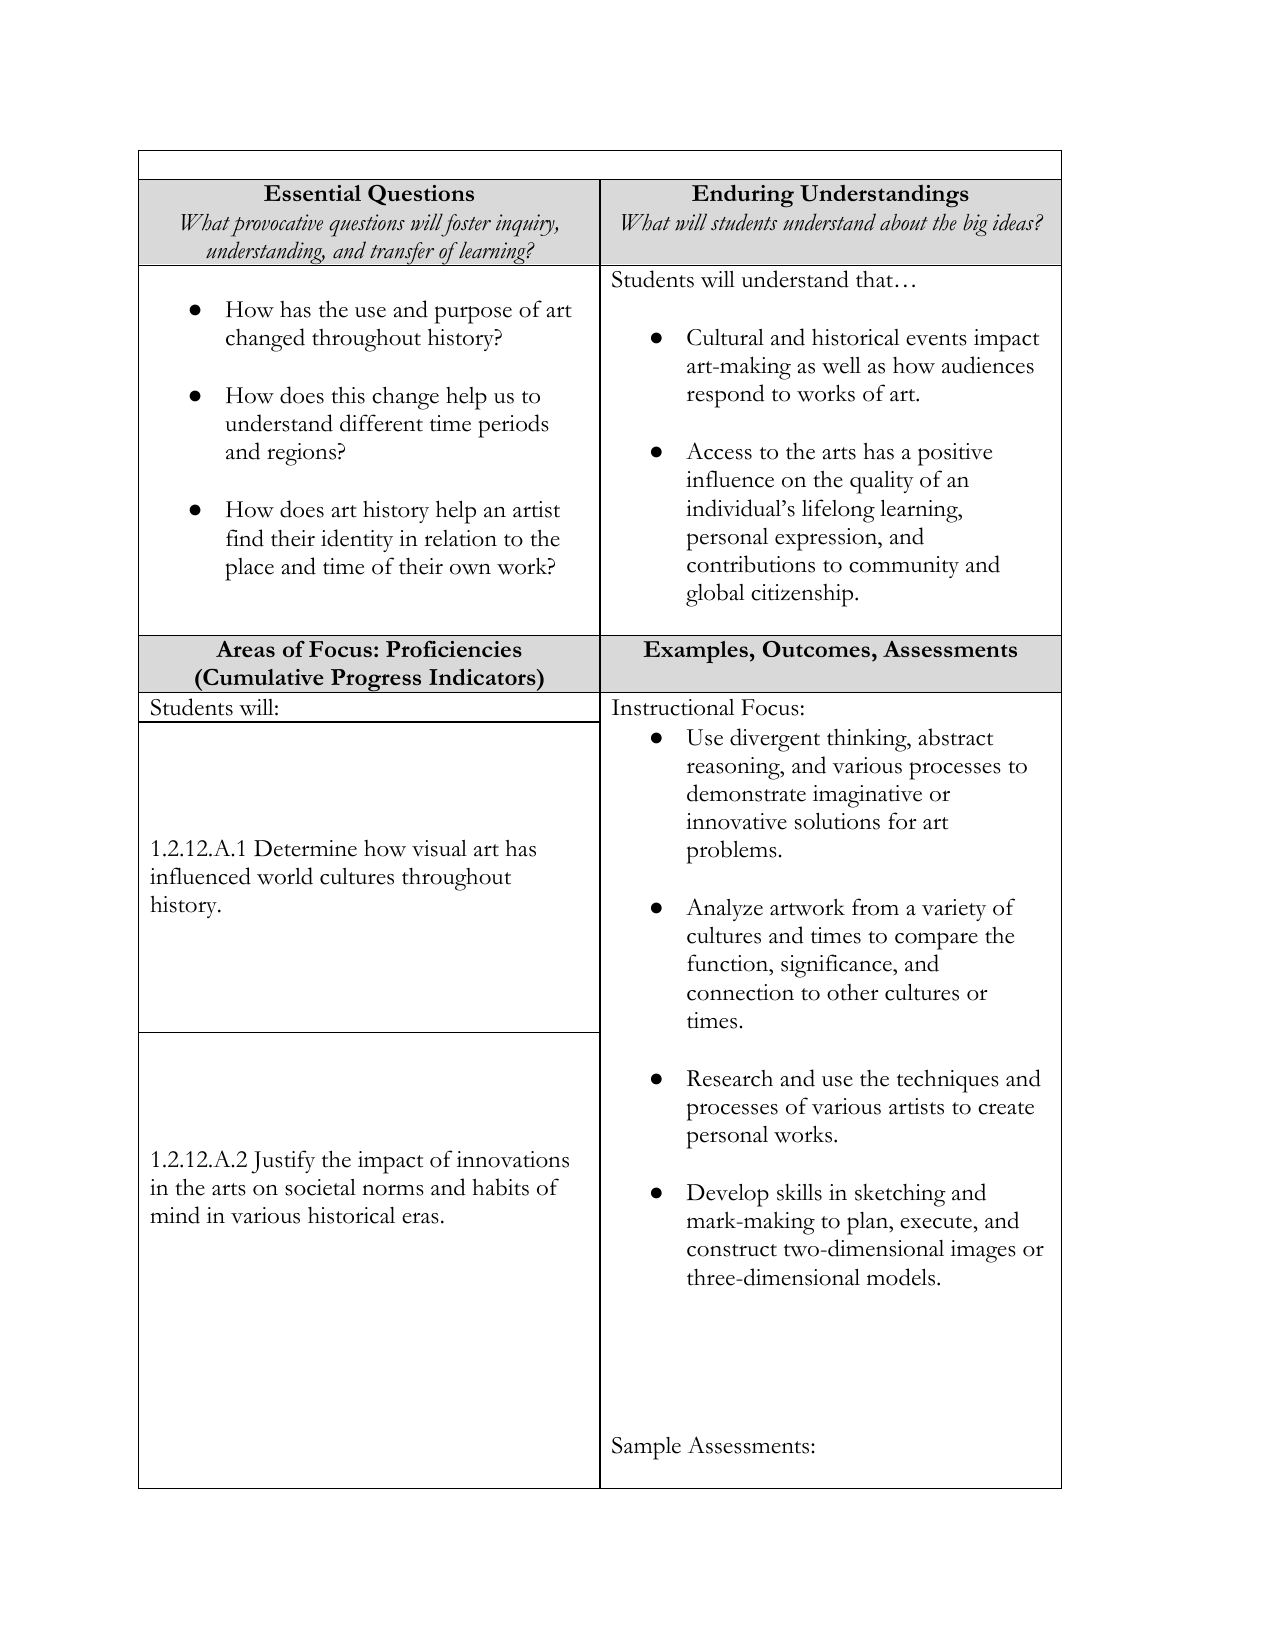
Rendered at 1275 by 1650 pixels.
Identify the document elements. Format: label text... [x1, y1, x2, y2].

table_cell Essential Questions What provocative questions will foster inquiry, understanding, and transfer of learning? [139, 180, 599, 264]
table_cell Areas of Focus: Proficiencies (Cumulative Progress Indicators) [139, 636, 599, 692]
table_cell Examples, Outcomes, Assessments [601, 636, 1061, 692]
table_cell 1.2.12.A.1 Determine how visual art has influenced world cultures throughout history. [139, 723, 599, 1032]
table_cell Students will: [139, 693, 599, 721]
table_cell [139, 151, 1061, 179]
table_cell How has the use and purpose of art changed throughout history? How does this change help us to understand different time periods and regions? How does art history help an artist find their identity in relation to the place and time of their own work? [139, 266, 599, 635]
table_cell Students will understand that… Cultural and historical events impact art-making as well as how audiences respond to works of art. Access to the arts has a positive influence on the quality of an individual’s lifelong learning, personal expression, and contributions to community and global citizenship. [601, 266, 1061, 635]
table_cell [139, 1033, 599, 1488]
table_cell Instructional Focus: Use divergent thinking, abstract reasoning, and various processes to demonstrate imaginative or innovative solutions for art problems. Analyze artwork from a variety of cultures and times to compare the function, significance, and connection to other cultures or times. Research and use the techniques and processes of various artists to create personal works. Develop skills in sketching and mark-making to plan, execute, and construct two-dimensional images or three-dimensional models. Sample Assessments: Chelsea Galleries: A class visit will be taken to Chelsea to view a wide range of contemporary art galleries. Students will write a response about a piece of their choice. Contemporary Artist Study: Every week, the class will hold discussions and watch videos/slideshows about a different contemporary artist. Art Movement: Students will create an art piece inspired from a famous movement in art history. Students will first research and answer questions about the artists of this period and the overall themes and ideas of the movement. Each student will create an original work that is inspired by their movements ideas or techniques. Contemporary Artists: Teacher will assign each student three contemporary artists to give a presentation to the class. The artists chosen will have connections and relevance to the individual student’s work Concentration Proposal: Students will write a one page paper summarizing their concentration idea. The will need to elaborate on what they are trying to achieve and how they plan to do it. Specific examples should be given. Students must reference artworks and artists that have influenced their work. Concentration Presentation: Halfway through the year, students will create a presentation of their work thus far, their influences, and propose possible future projects. Instructional Strategies Demonstration of techniques by teacher. Practice of those techniques by student through sketchbooks, thumbnails and in-class assignments. Interdisciplinary Connections: The investigation or art throughout time and culture Arts functional use in different societies The development of art alongside historical events Technology Integration: Research based websites and videos to learn about different artists. Global Perspectives: Art is created everywhere by all different groups of people. Events, governments, beliefs, and other factors are all reflected in art [601, 693, 1061, 1488]
table_cell Enduring Understandings What will students understand about the big ideas? [601, 180, 1061, 264]
